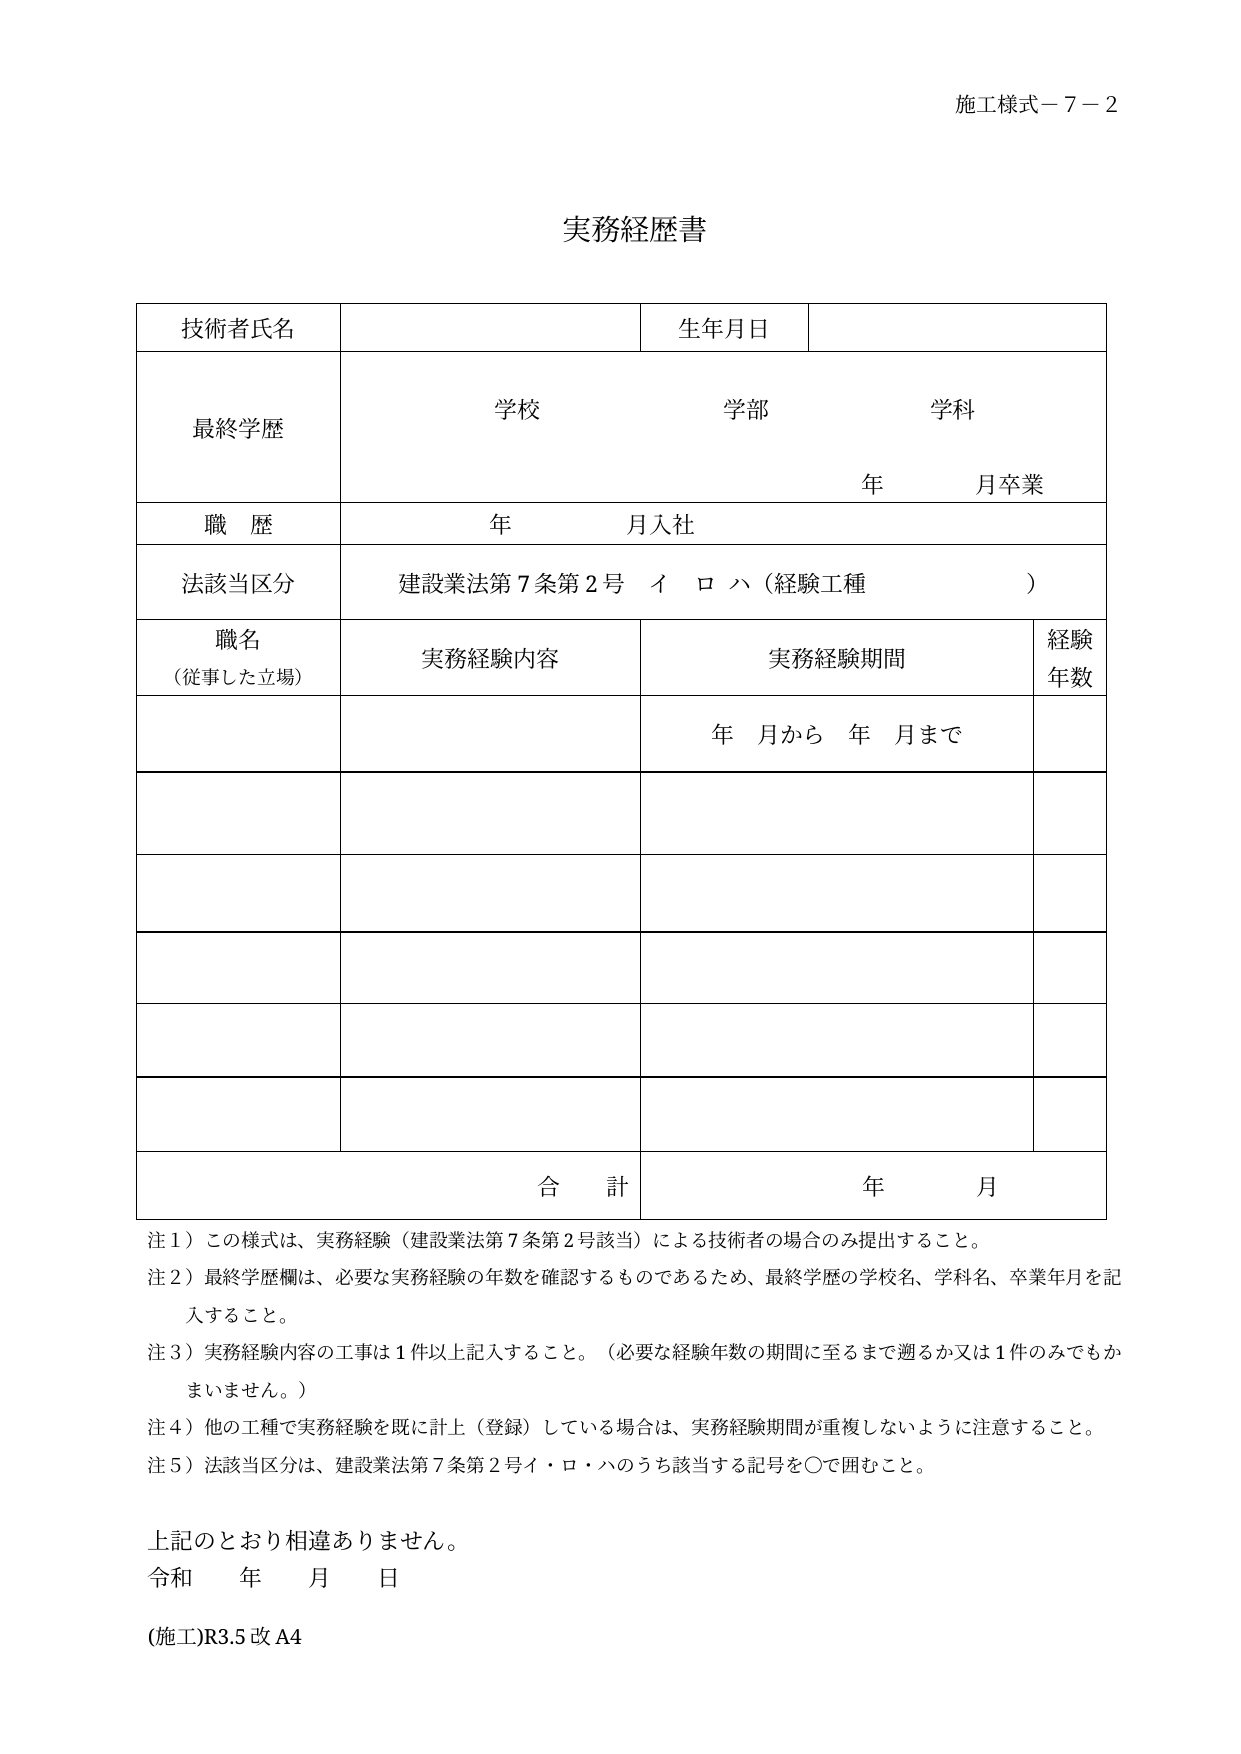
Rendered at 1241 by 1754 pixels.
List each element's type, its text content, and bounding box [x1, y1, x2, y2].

table_cell 経験年数 [1034, 620, 1106, 695]
table_cell [1034, 933, 1106, 1003]
table_cell 合 計 [137, 1152, 640, 1219]
table_cell [1034, 696, 1106, 771]
text 注３）実務経験内容の工事は1件以上記入すること。（必要な経験年数の期間に至るまで遡るか又は1件のみでもかまいません。） [148, 1333, 1122, 1408]
table_cell [1034, 855, 1106, 931]
table_cell [137, 1004, 340, 1076]
table_cell [341, 933, 640, 1003]
table_cell 最終学歴 [137, 352, 340, 502]
table_cell 年 月入社 [341, 503, 1106, 544]
table_cell [1034, 1004, 1106, 1076]
table_cell 実務経験期間 [641, 620, 1033, 695]
text 注２）最終学歴欄は、必要な実務経験の年数を確認するものであるため、最終学歴の学校名、学科名、卒業年月を記入すること。 [148, 1258, 1122, 1333]
table_cell 職名 （従事した立場） [137, 620, 340, 695]
table_cell 職 歴 [137, 503, 340, 544]
table_cell 法該当区分 [137, 545, 340, 619]
table_cell [641, 855, 1033, 931]
table_cell [641, 1078, 1033, 1151]
table_cell [137, 1078, 340, 1151]
table_cell [341, 1004, 640, 1076]
table_cell [641, 773, 1033, 854]
text 実務経歴書 [148, 190, 1122, 265]
table_cell [341, 773, 640, 854]
table_header [341, 304, 640, 351]
table_cell [341, 1078, 640, 1151]
table_cell [341, 696, 640, 771]
table_cell [641, 1004, 1033, 1076]
table_cell 建設業法第7条第2号 イ ロ ハ（経験工種 ） [341, 545, 1106, 619]
table_cell [341, 855, 640, 931]
table_cell 年 月から 年 月まで [641, 696, 1033, 771]
text 令和 年 月 日 [148, 1558, 1122, 1595]
text 注５）法該当区分は、建設業法第７条第２号イ・ロ・ハのうち該当する記号を〇で囲むこと。 [148, 1445, 1122, 1483]
table_cell [1034, 773, 1106, 854]
table_cell [137, 696, 340, 771]
table_cell [137, 933, 340, 1003]
table_cell 実務経験内容 [341, 620, 640, 695]
table_cell [641, 933, 1033, 1003]
table_header 技術者氏名 [137, 304, 340, 351]
table_cell [1034, 1078, 1106, 1151]
table_cell [137, 855, 340, 931]
table_cell 年 月 [641, 1152, 1106, 1219]
table_cell 学校 学部 学科 年 月卒業 [341, 352, 1106, 502]
text 上記のとおり相違ありません。 [148, 1520, 1122, 1558]
table_header 生年月日 [641, 304, 808, 351]
text 注４）他の工種で実務経験を既に計上（登録）している場合は、実務経験期間が重複しないように注意すること。 [148, 1408, 1122, 1445]
table_cell [137, 773, 340, 854]
text 注１）この様式は、実務経験（建設業法第7条第2号該当）による技術者の場合のみ提出すること。 [148, 1220, 1122, 1258]
table_header [809, 304, 1106, 351]
